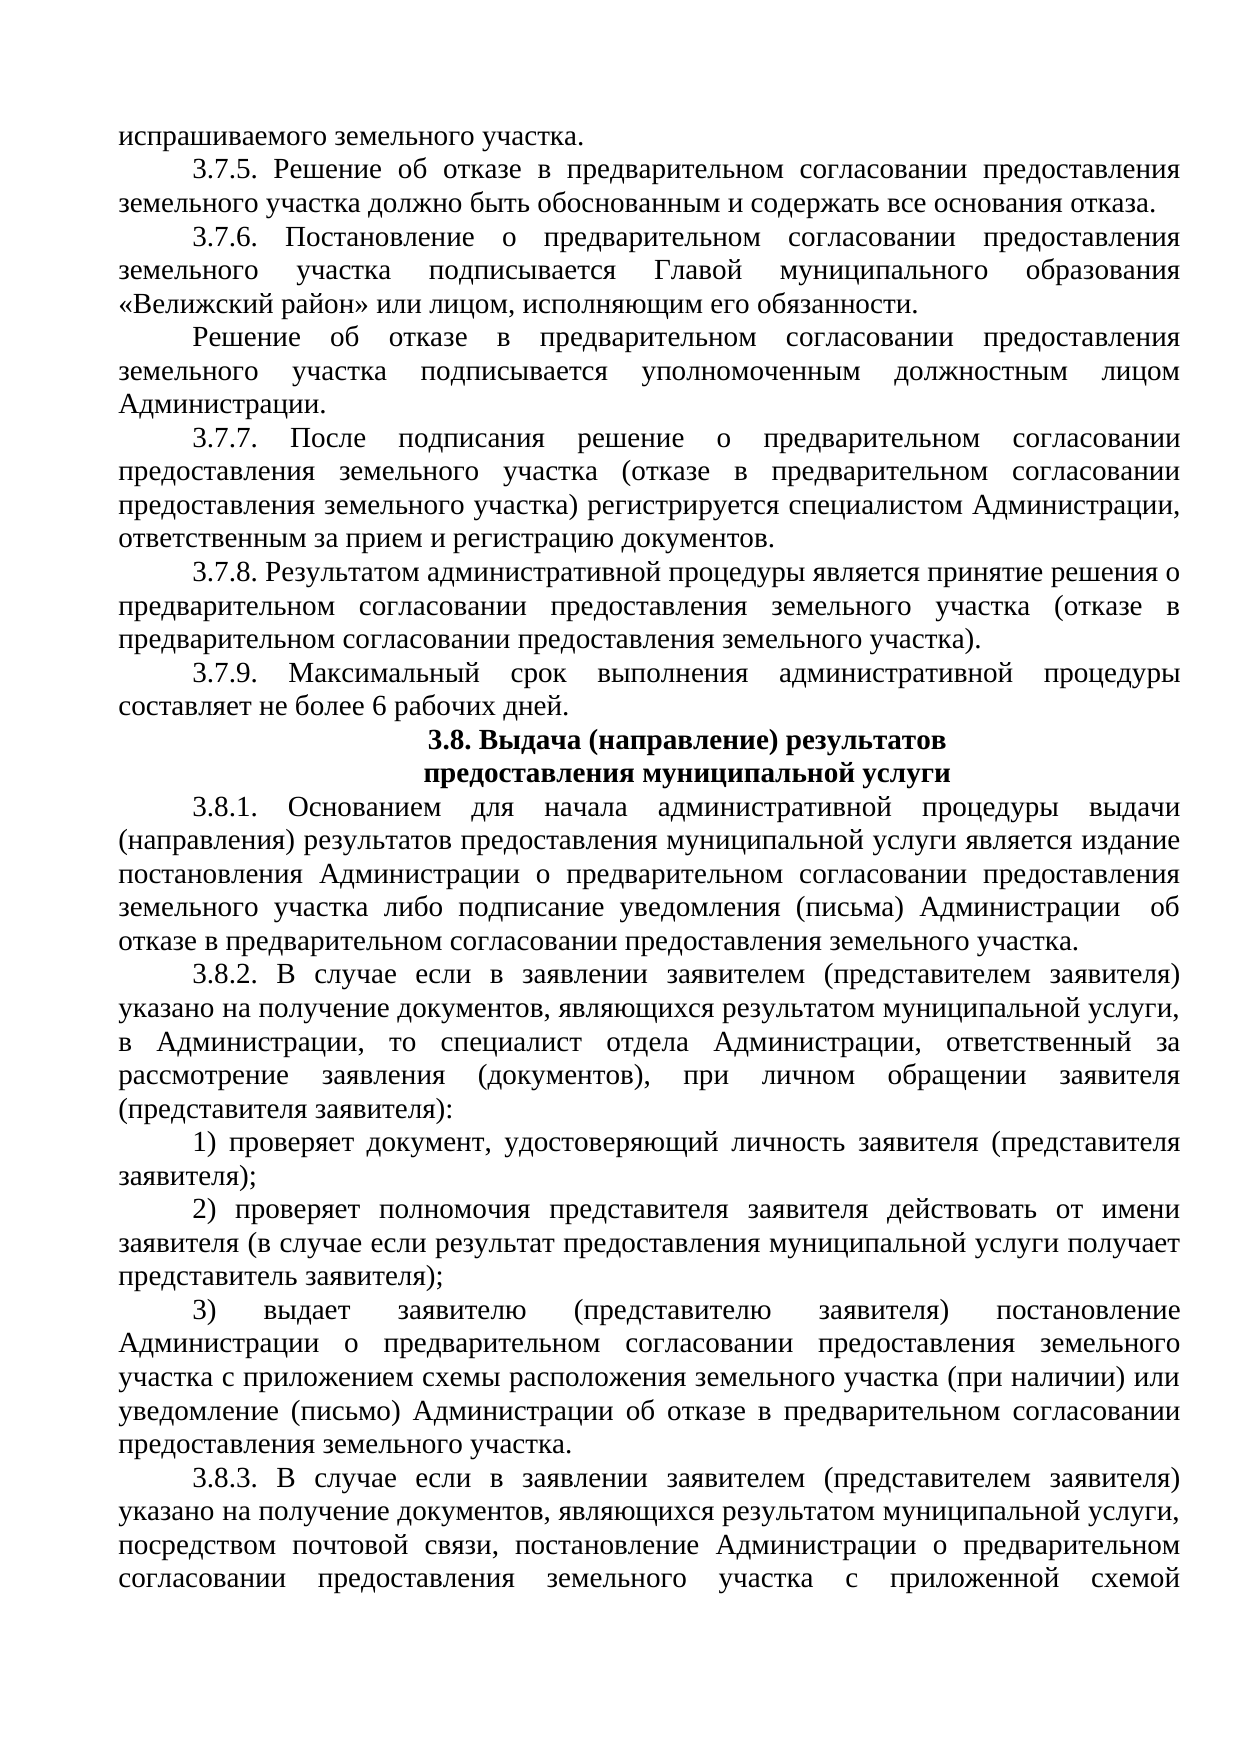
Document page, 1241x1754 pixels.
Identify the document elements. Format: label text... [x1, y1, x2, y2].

text 3) выдает заявителю (представителю заявителя) постановление Администрации о предварительном согласовании предоставления земельного участка с приложением схемы расположения земельного участка (при наличии) или уведомление (письмо) Администрации об отказе в предварительном согласовании предоставления земельного участка. [118, 1292, 1181, 1460]
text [118, 1460, 1181, 1594]
text 2) проверяет полномочия представителя заявителя действовать от имени заявителя (в случае если результат предоставления муниципальной услуги получает представитель заявителя); [118, 1191, 1181, 1292]
text 3.7.9. Максимальный срок выполнения административной процедуры составляет не более 6 рабочих дней. [118, 655, 1181, 722]
text 3.8.2. В случае если в заявлении заявителем (представителем заявителя) указано на получение документов, являющихся результатом муниципальной услуги, в Администрации, то специалист отдела Администрации, ответственный за рассмотрение заявления (документов), при личном обращении заявителя (представителя заявителя): [118, 957, 1181, 1124]
text 3.7.8. Результатом административной процедуры является принятие решения о предварительном согласовании предоставления земельного участка (отказе в предварительном согласовании предоставления земельного участка). [118, 554, 1181, 655]
text предоставления муниципальной услуги [118, 755, 1181, 789]
text 3.8.1. Основанием для начала административной процедуры выдачи (направления) результатов предоставления муниципальной услуги является издание постановления Администрации о предварительном согласовании предоставления земельного участка либо подписание уведомления (письма) Администрации об отказе в предварительном согласовании предоставления земельного участка. [118, 789, 1181, 957]
text 3.7.7. После подписания решение о предварительном согласовании предоставления земельного участка (отказе в предварительном согласовании предоставления земельного участка) регистрируется специалистом Администрации, ответственным за прием и регистрацию документов. [118, 420, 1181, 554]
text 3.7.5. Решение об отказе в предварительном согласовании предоставления земельного участка должно быть обоснованным и содержать все основания отказа. [118, 152, 1181, 219]
text Решение об отказе в предварительном согласовании предоставления земельного участка подписывается уполномоченным должностным лицом Администрации. [118, 319, 1181, 420]
text 3.8. Выдача (направление) результатов [118, 722, 1181, 755]
text 1) проверяет документ, удостоверяющий личность заявителя (представителя заявителя); [118, 1124, 1181, 1191]
text 3.7.6. Постановление о предварительном согласовании предоставления земельного участка подписывается Главой муниципального образования «Велижский район» или лицом, исполняющим его обязанности. [118, 219, 1181, 319]
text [118, 118, 1181, 152]
